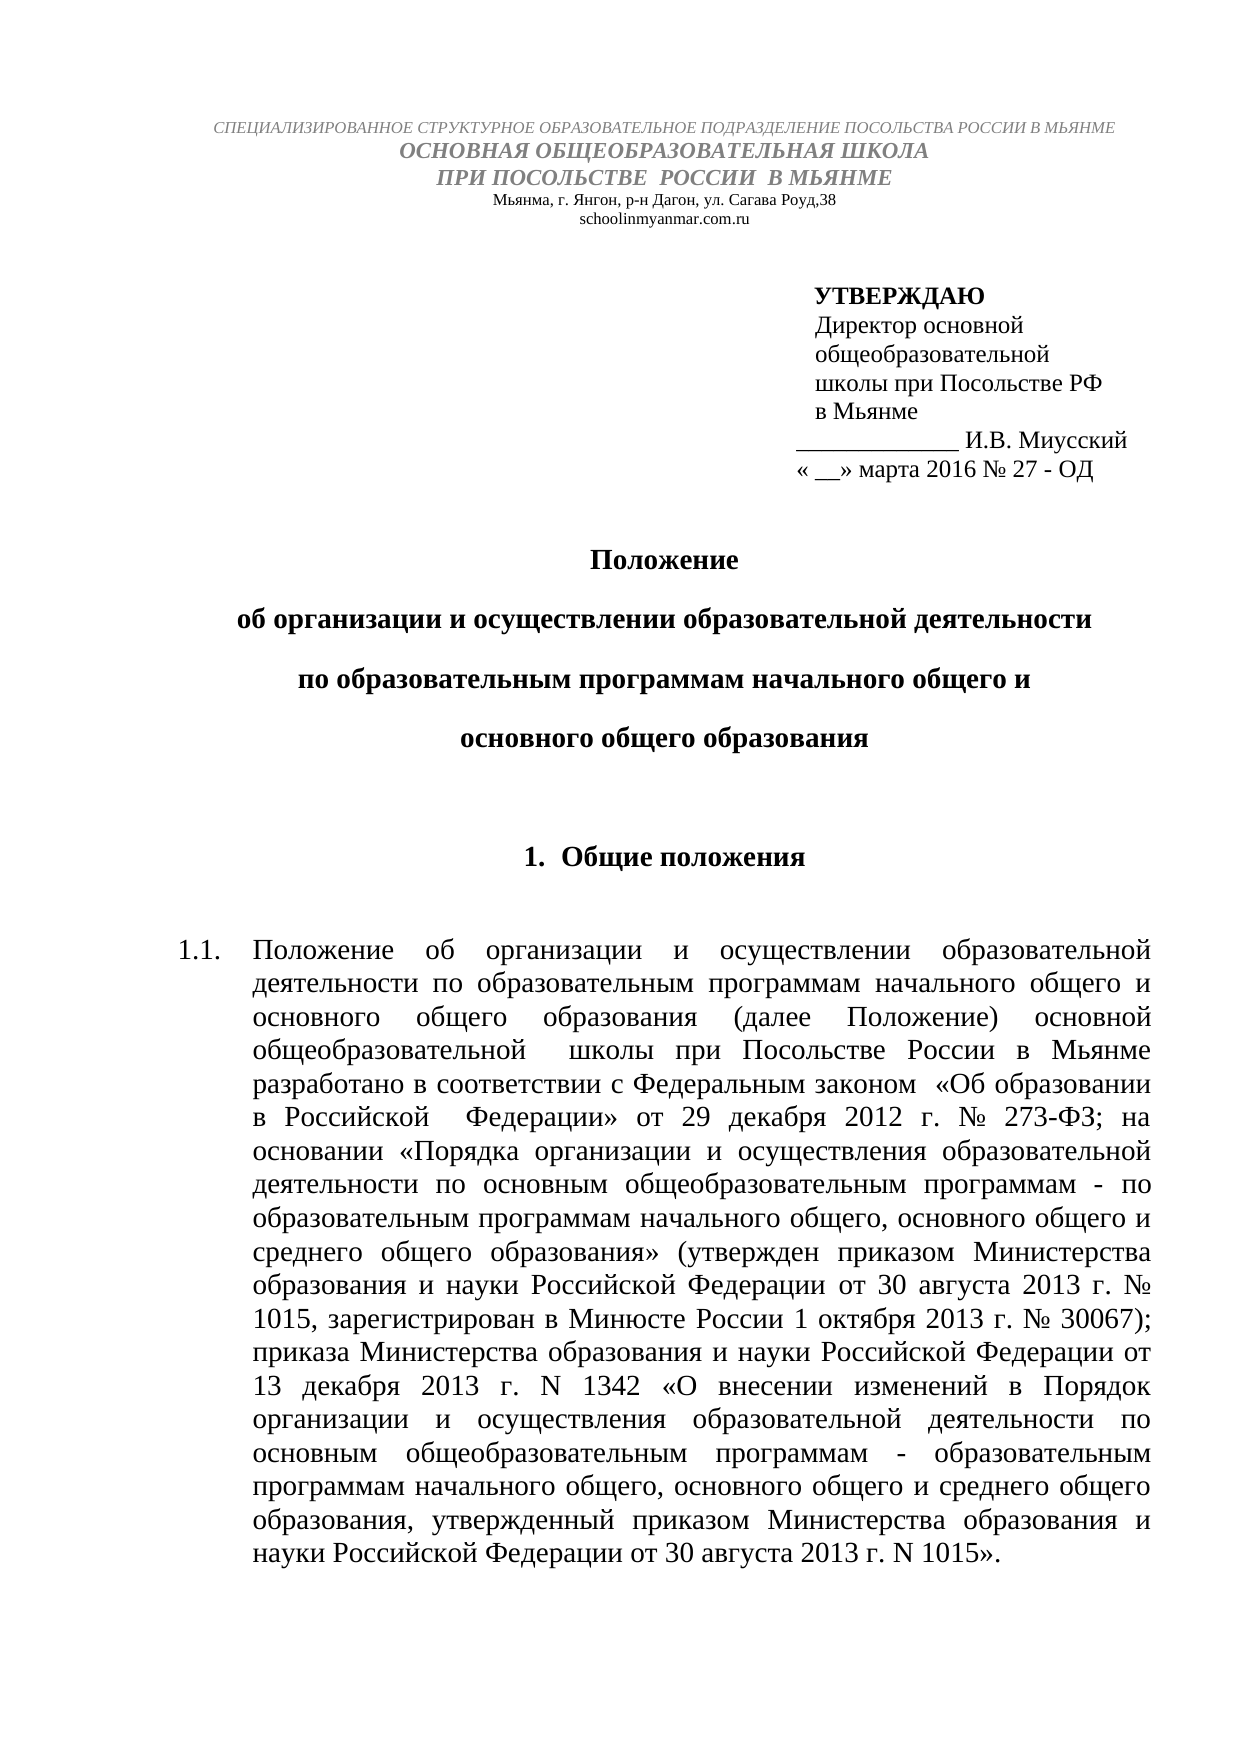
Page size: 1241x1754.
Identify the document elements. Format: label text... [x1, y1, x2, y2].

text schoolinmyanmar.com.ru [177, 209, 1152, 228]
text ОСНОВНАЯ ОБЩЕОБРАЗОВАТЕЛЬНАЯ ШКОЛА [177, 137, 1152, 164]
text в Мьянме [177, 396, 1152, 425]
text школы при Посольстве РФ [177, 368, 1152, 396]
list Положение об организации и осуществлении образовательной деятельности по образовательным программам начального общего и основного общего образования (далее Положение) основной общеобразовательной школы при Посольстве России в Мьянме разработано в соответствии с Федеральным законом «Об образовании в Российской Федерации» от 29 декабря 2012 г. № 273-ФЗ; на основании «Порядка организации и осуществления образовательной деятельности по основным общеобразовательным программам - по образовательным программам начального общего, основного общего и среднего общего образования» (утвержден приказом Министерства образования и науки Российской Федерации от 30 августа 2013 г. № 1015, зарегистрирован в Минюсте России 1 октября 2013 г. № 30067); приказа Министерства образования и науки Российской Федерации от 13 декабря 2013 г. N 1342 «О внесении изменений в Порядок организации и осуществления образовательной деятельности по основным общеобразовательным программам - образовательным программам начального общего, основного общего и среднего общего образования, утвержденный приказом Министерства образования и науки Российской Федерации от 30 августа 2013 г. N 1015». [177, 932, 1152, 1569]
text СПЕЦИАЛИЗИРОВАННОЕ СТРУКТУРНОЕ ОБРАЗОВАТЕЛЬНОЕ ПОДРАЗДЕЛЕНИЕ ПОСОЛЬСТВА РОССИИ В МЬЯНМЕ [177, 118, 1152, 137]
text Директор основной [177, 310, 1152, 339]
text об организации и осуществлении образовательной деятельности [177, 601, 1152, 635]
text основного общего образования [177, 720, 1152, 754]
text общеобразовательной [177, 339, 1152, 368]
text УТВЕРЖДАЮ [177, 281, 1152, 310]
text _____________ И.В. Миусский [177, 425, 1152, 454]
text Положение [177, 542, 1152, 576]
text ПРИ ПОСОЛЬСТВЕ РОССИИ В МЬЯНМЕ [177, 164, 1152, 190]
text « __» марта 2016 № 27 - ОД [177, 454, 1152, 483]
list Общие положения [177, 839, 1152, 872]
text по образовательным программам начального общего и [177, 661, 1152, 694]
text Мьянма, г. Янгон, р-н Дагон, ул. Сагава Роуд,38 [177, 190, 1152, 209]
